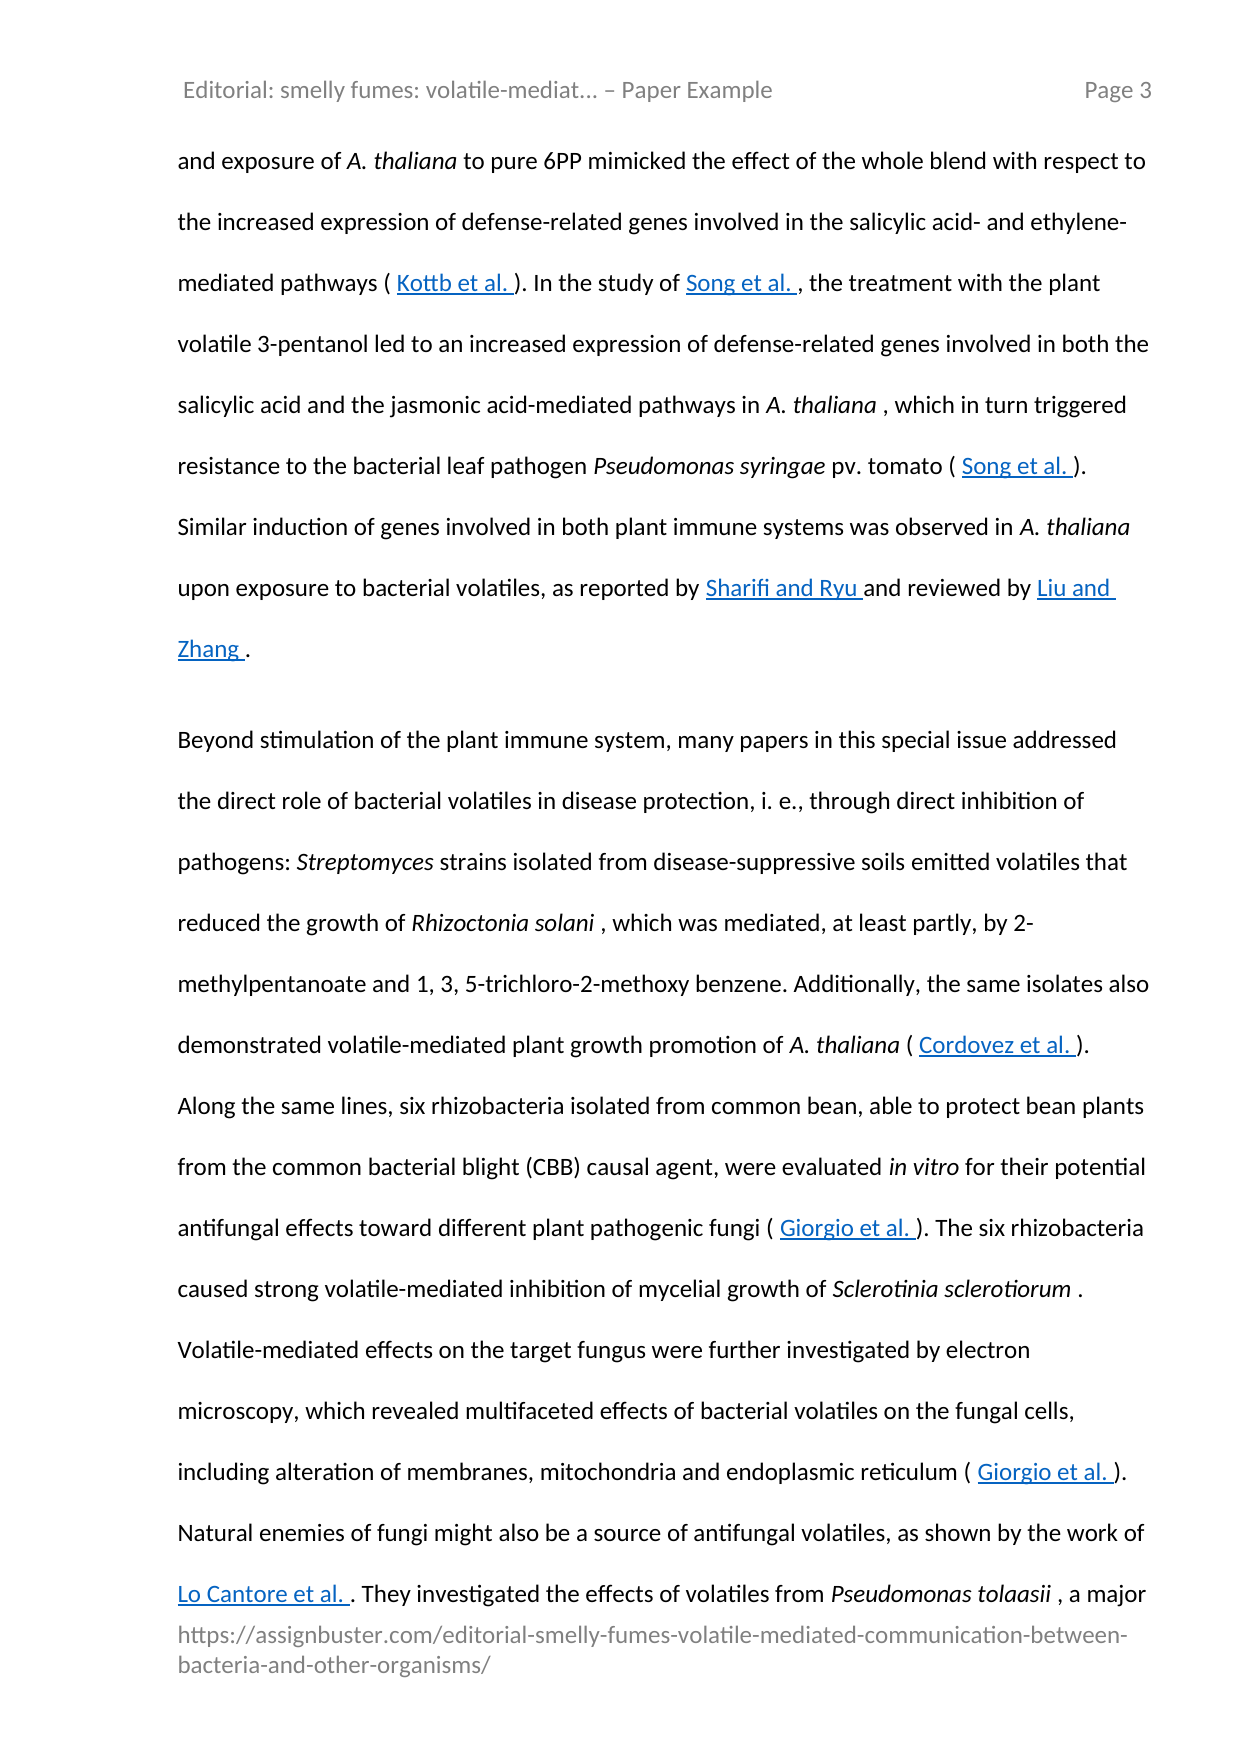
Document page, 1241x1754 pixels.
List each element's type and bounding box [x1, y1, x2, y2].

text [177, 724, 1152, 1609]
text [177, 145, 1152, 664]
